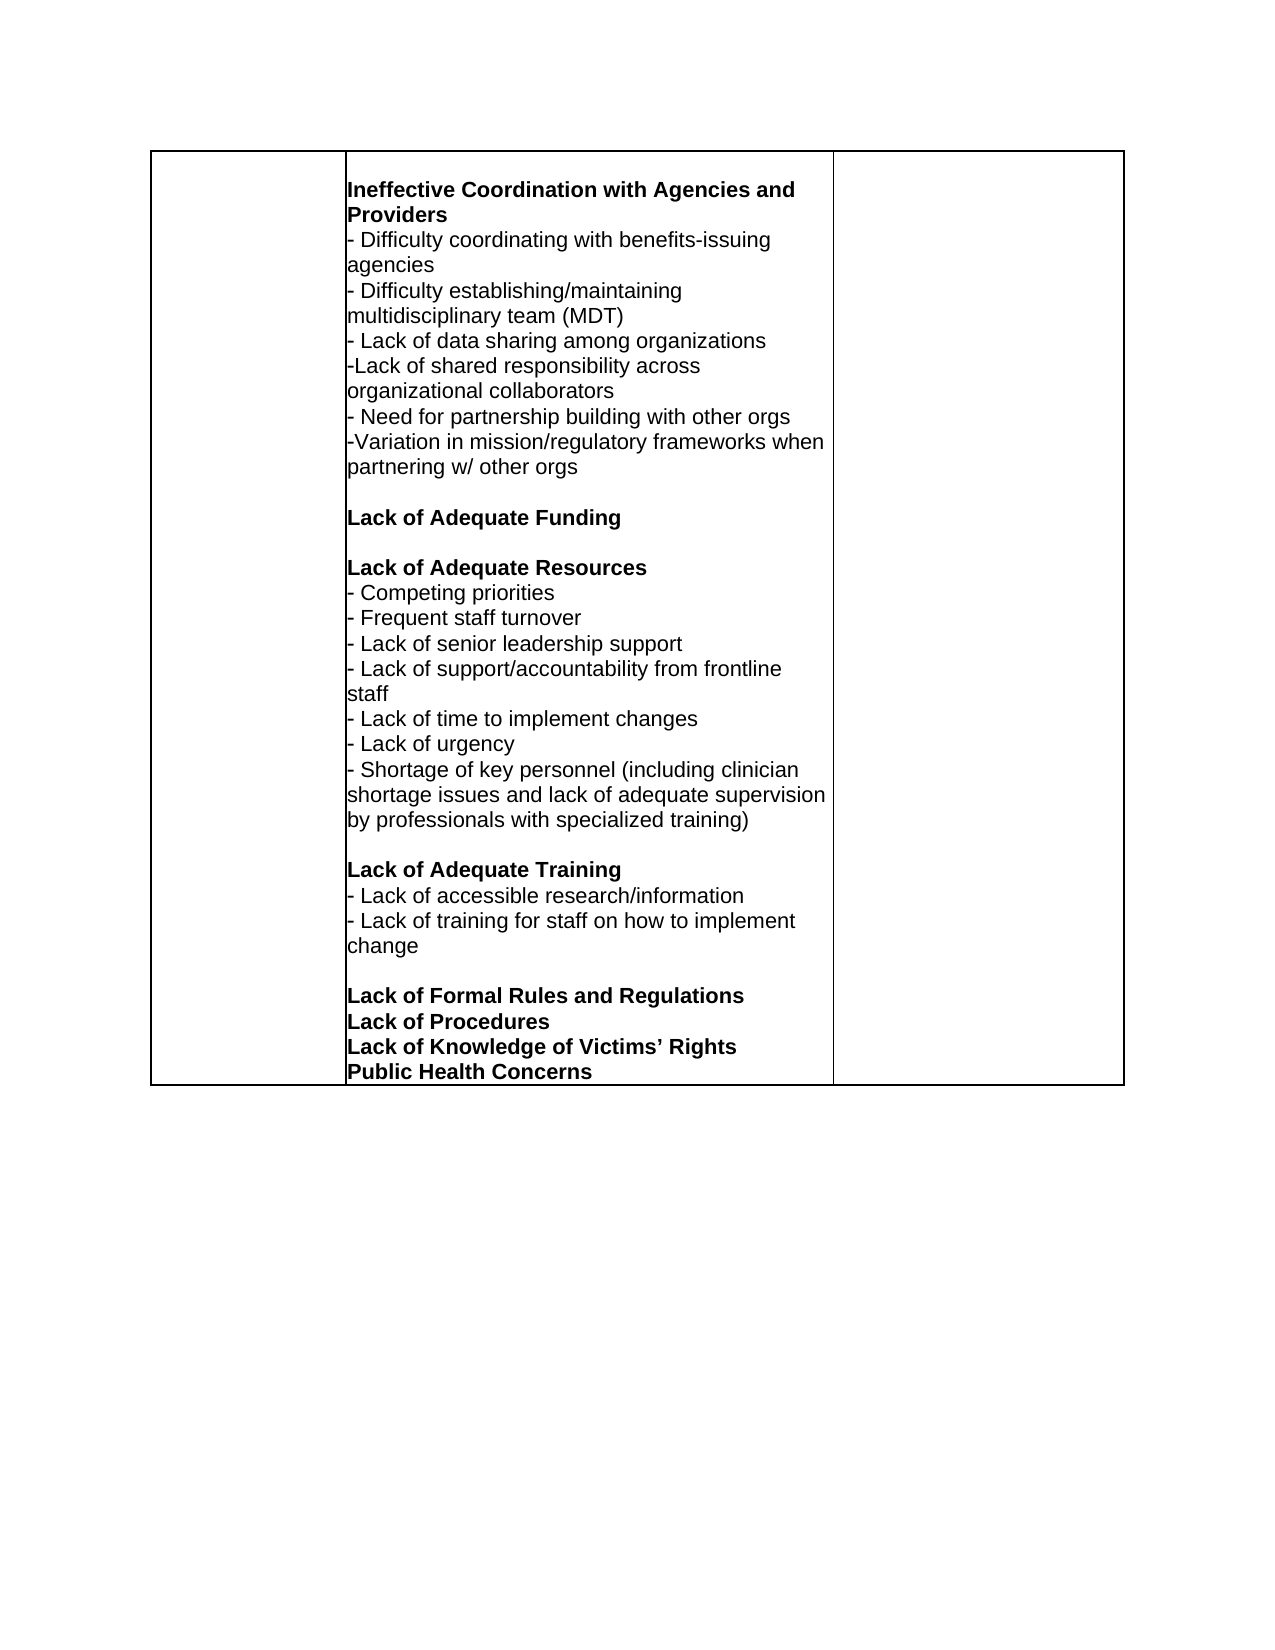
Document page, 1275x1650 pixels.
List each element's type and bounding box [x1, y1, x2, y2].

table_cell [347, 152, 833, 1084]
table_cell [834, 152, 1123, 1084]
table_cell [152, 152, 345, 1084]
